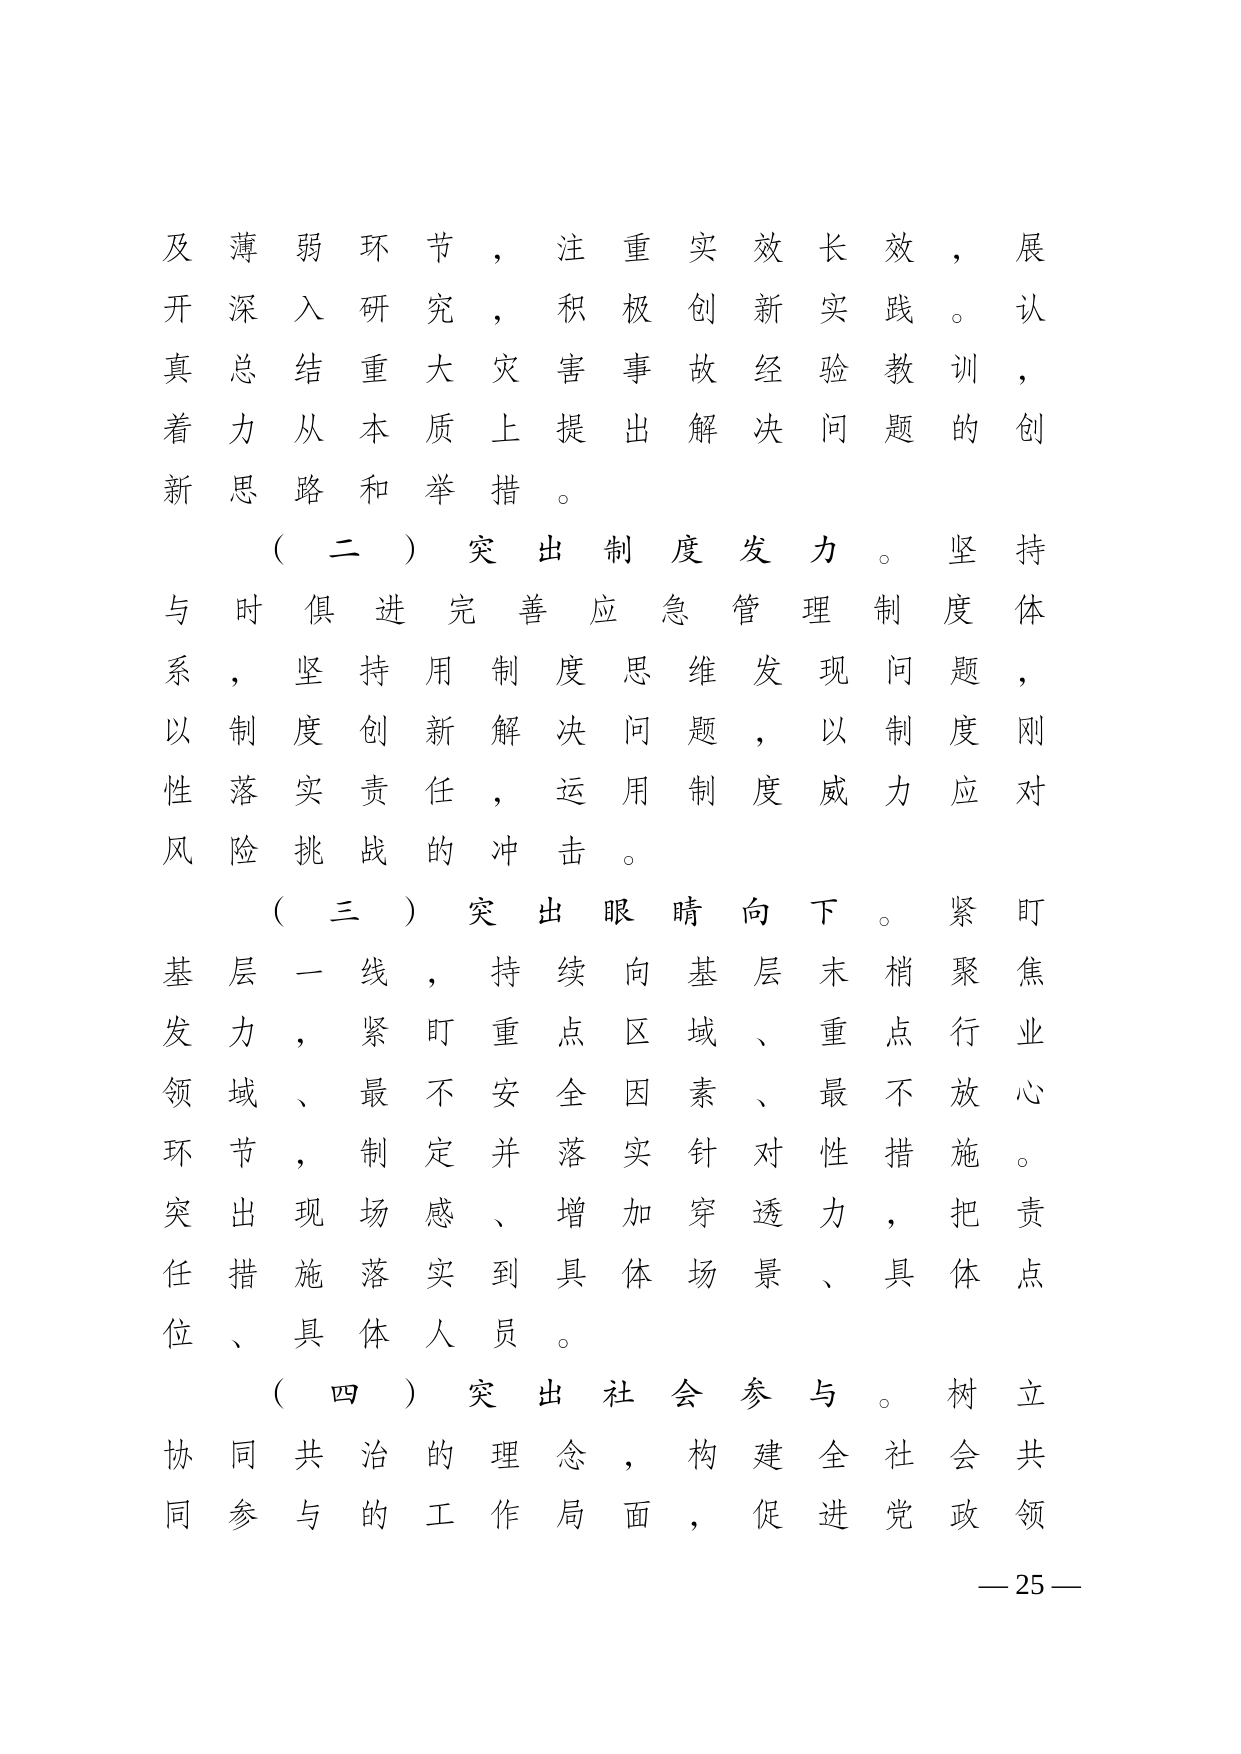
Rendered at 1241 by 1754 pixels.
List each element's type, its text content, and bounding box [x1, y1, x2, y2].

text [161, 1365, 1079, 1546]
list （三）突出眼睛向下。紧盯基层一线，持续向基层末梢聚焦发力，紧盯重点区域、重点行业领域、最不安全因素、最不放心环节，制定并落实针对性措施。突出现场感、增加穿透力，把责任措施落实到具体场景、具体点位、具体人员。 [161, 883, 1079, 1365]
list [161, 219, 1079, 521]
list （二）突出制度发力。坚持与时俱进完善应急管理制度体系，坚持用制度思维发现问题，以制度创新解决问题，以制度刚性落实责任，运用制度威力应对风险挑战的冲击。 [161, 521, 1079, 883]
